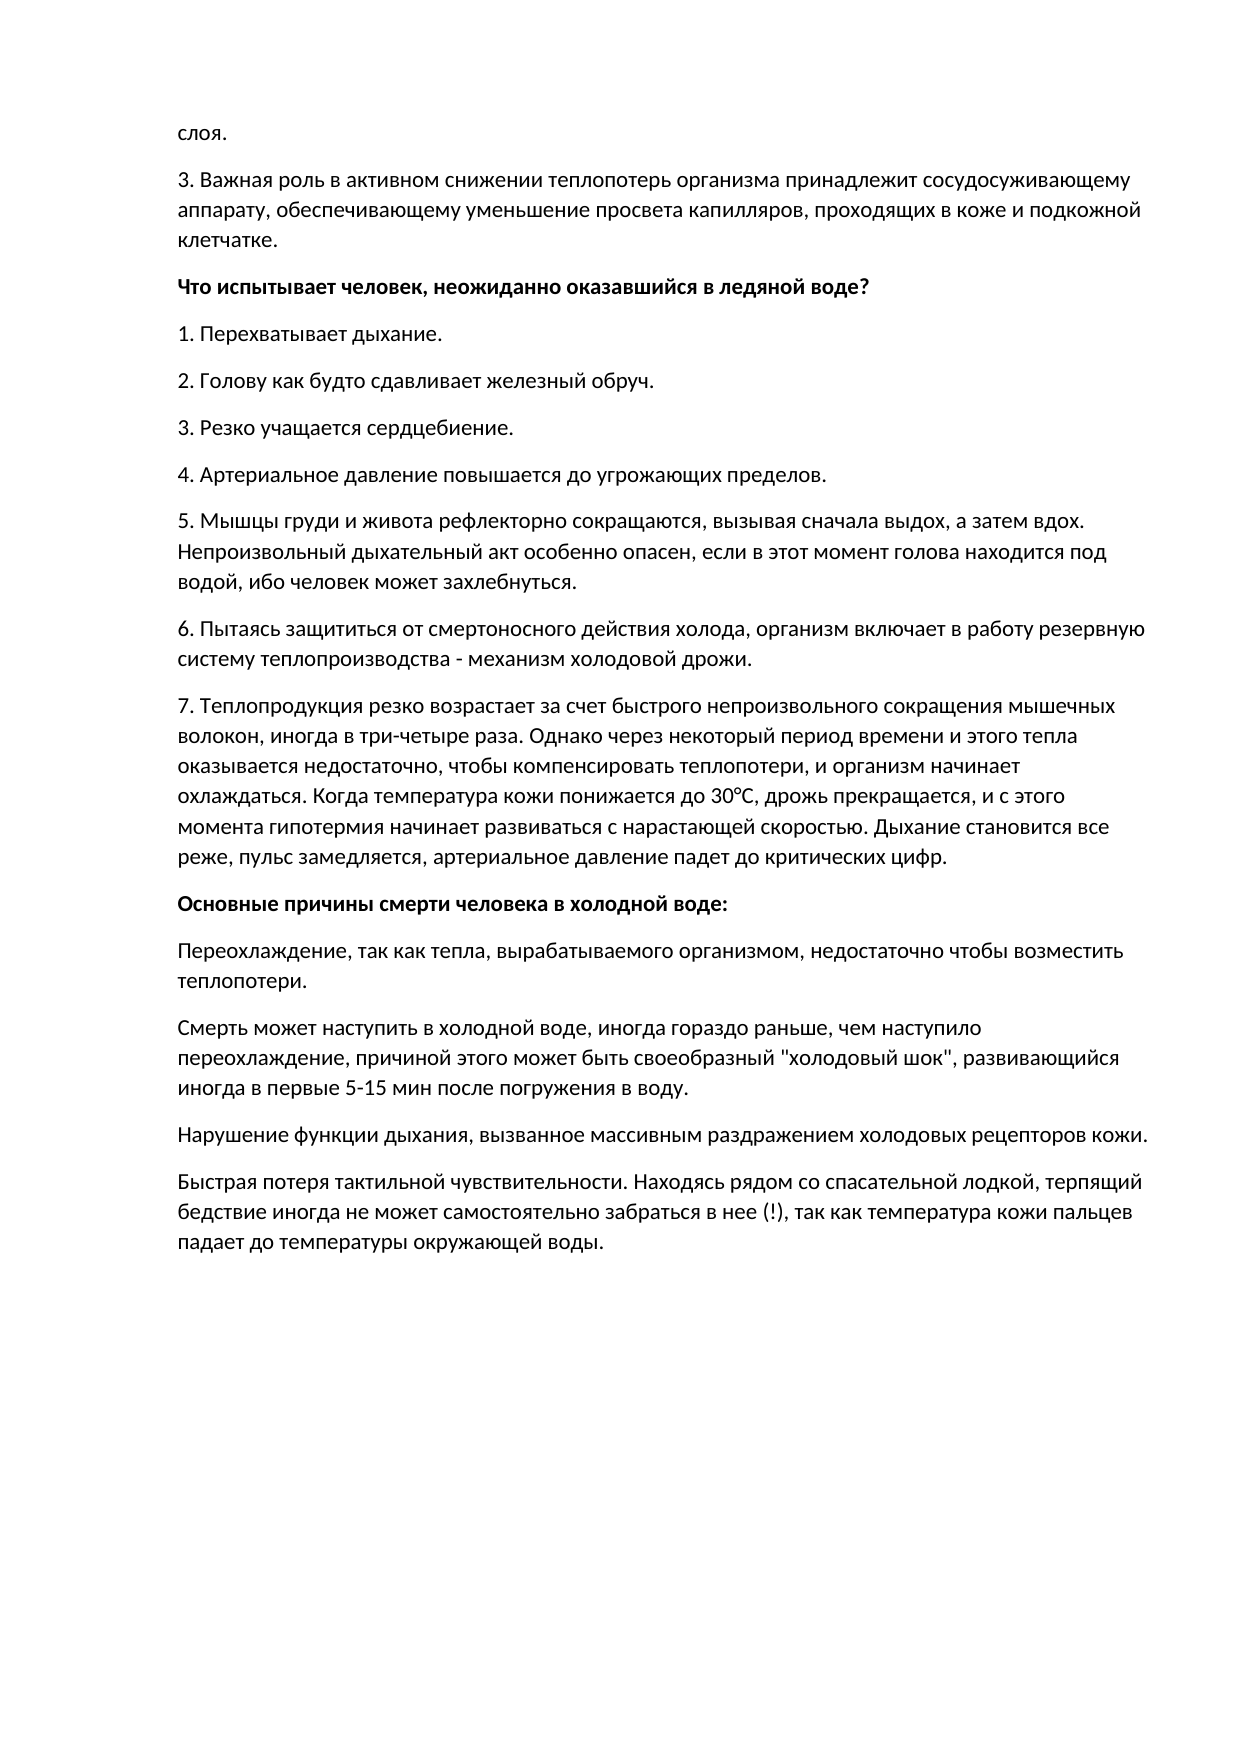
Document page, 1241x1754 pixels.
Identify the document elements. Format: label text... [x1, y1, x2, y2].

text 3. Резко учащается сердцебиение. [177, 413, 1152, 441]
text 7. Теплопродукция резко возрастает за счет быстрого непроизвольного сокращения мышечных волокон, иногда в три-четыре раза. Однако через некоторый период времени и этого тепла оказывается недостаточно, чтобы компенсировать теплопотери, и организм начинает охлаждаться. Когда температура кожи понижается до 30°С, дрожь прекращается, и с этого момента гипотермия начинает развиваться с нарастающей скоростью. Дыхание становится все реже, пульс замедляется, артериальное давление падет до критических цифр. [177, 691, 1152, 870]
text 5. Мышцы груди и живота рефлекторно сокращаются, вызывая сначала выдох, а затем вдох. Непроизвольный дыхательный акт особенно опасен, если в этот момент голова находится под водой, ибо человек может захлебнуться. [177, 507, 1152, 595]
text 6. Пытаясь защититься от смертоносного действия холода, организм включает в работу резервную систему теплопроизводства - механизм холодовой дрожи. [177, 614, 1152, 672]
text слоя. [177, 118, 1152, 146]
text Переохлаждение, так как тепла, вырабатываемого организмом, недостаточно чтобы возместить теплопотери. [177, 936, 1152, 994]
text Быстрая потеря тактильной чувствительности. Находясь рядом со спасательной лодкой, терпящий бедствие иногда не может самостоятельно забраться в нее (!), так как температура кожи пальцев падает до температуры окружающей воды. [177, 1167, 1152, 1256]
text 3. Важная роль в активном снижении теплопотерь организма принадлежит сосудосуживающему аппарату, обеспечивающему уменьшение просвета капилляров, проходящих в коже и подкожной клетчатке. [177, 165, 1152, 253]
text Что испытывает человек, неожиданно оказавшийся в ледяной воде? [177, 272, 1152, 300]
text Смерть может наступить в холодной воде, иногда гораздо раньше, чем наступило переохлаждение, причиной этого может быть своеобразный "холодовый шок", развивающийся иногда в первые 5-15 мин после погружения в воду. [177, 1013, 1152, 1101]
text 1. Перехватывает дыхание. [177, 319, 1152, 347]
text Нарушение функции дыхания, вызванное массивным раздражением холодовых рецепторов кожи. [177, 1120, 1152, 1148]
text 2. Голову как будто сдавливает железный обруч. [177, 366, 1152, 394]
text 4. Артериальное давление повышается до угрожающих пределов. [177, 460, 1152, 488]
text Основные причины смерти человека в холодной воде: [177, 889, 1152, 917]
